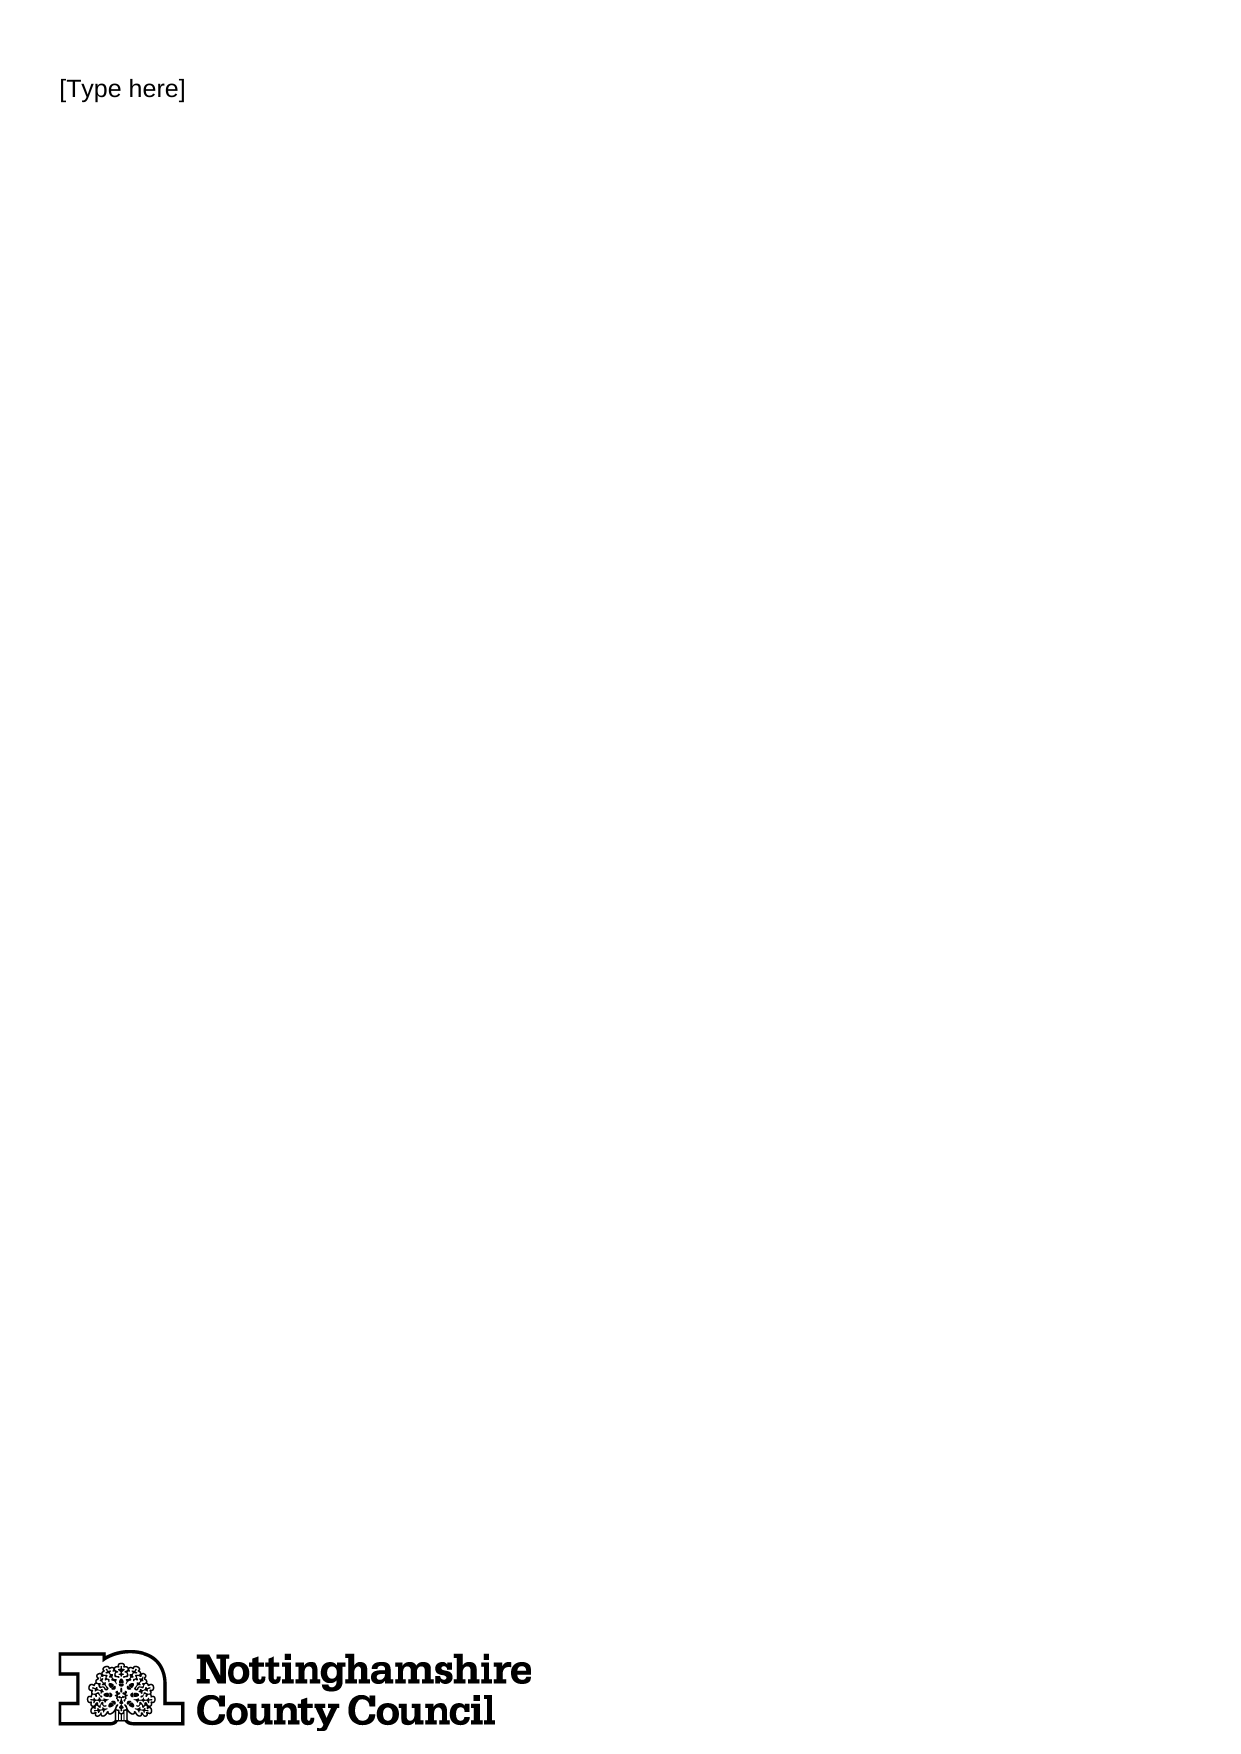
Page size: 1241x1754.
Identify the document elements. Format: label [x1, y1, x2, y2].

picture [58, 1650, 531, 1731]
